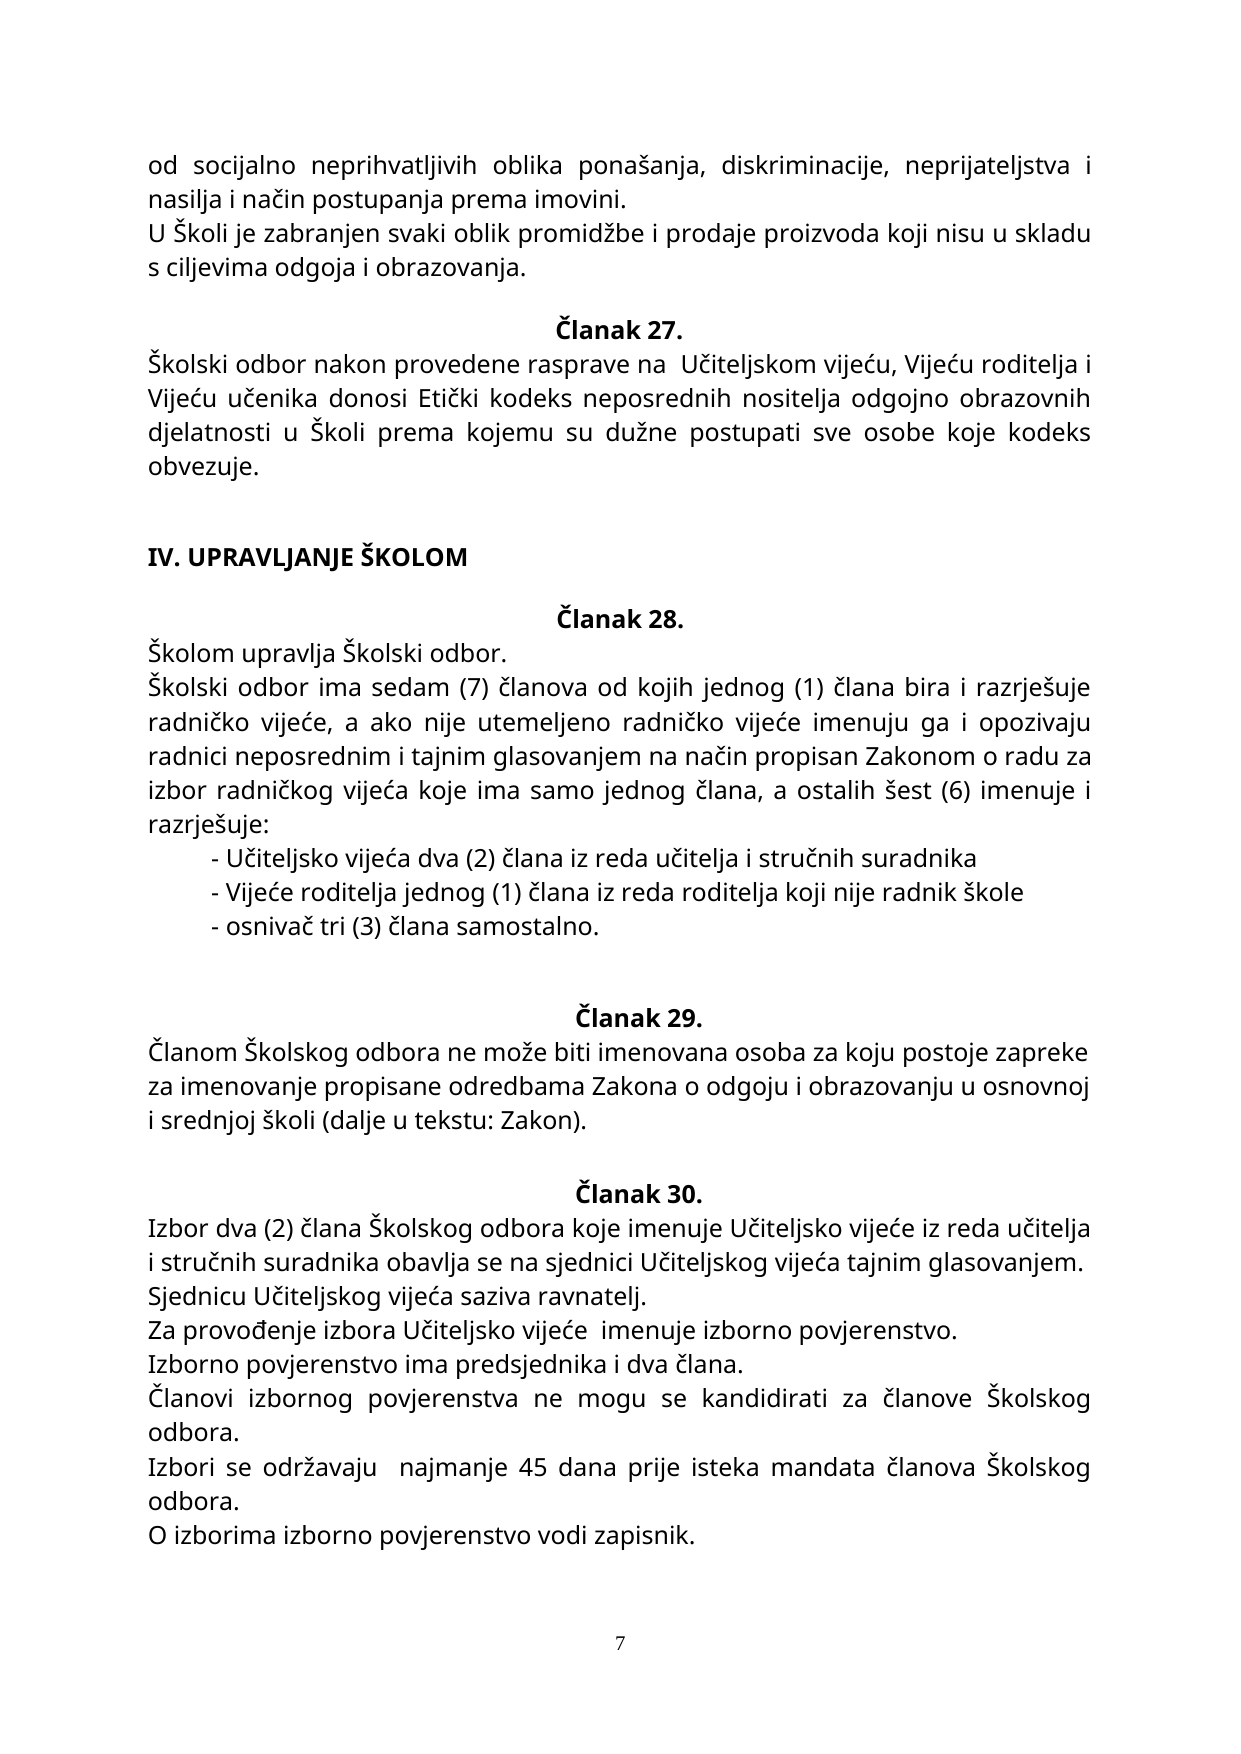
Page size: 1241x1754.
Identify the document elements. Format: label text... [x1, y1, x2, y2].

text Članak 30. [185, 1177, 1093, 1211]
text - osnivač tri (3) člana samostalno. [185, 908, 1093, 943]
text Članak 28. [148, 602, 1093, 636]
text Članak 27. [148, 312, 1093, 346]
text U Školi je zabranjen svaki oblik promidžbe i prodaje proizvoda koji nisu u skladu s ciljevima odgoja i obrazovanja. [148, 216, 1093, 284]
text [148, 148, 1093, 216]
text - Učiteljsko vijeća dva (2) člana iz reda učitelja i stručnih suradnika [185, 840, 1093, 874]
text IV. UPRAVLJANJE ŠKOLOM [148, 539, 1093, 573]
text Školski odbor ima sedam (7) članova od kojih jednog (1) člana bira i razrješuje radničko vijeće, a ako nije utemeljeno radničko vijeće imenuju ga i opozivaju radnici neposrednim i tajnim glasovanjem na način propisan Zakonom o radu za izbor radničkog vijeća koje ima samo jednog člana, a ostalih šest (6) imenuje i razrješuje: [148, 670, 1093, 840]
text Članak 29. [185, 1001, 1093, 1035]
text Izbor dva (2) člana Školskog odbora koje imenuje Učiteljsko vijeće iz reda učitelja i stručnih suradnika obavlja se na sjednici Učiteljskog vijeća tajnim glasovanjem. [148, 1211, 1093, 1279]
text Članovi izbornog povjerenstva ne mogu se kandidirati za članove Školskog odbora. [148, 1381, 1093, 1449]
text Školski odbor nakon provedene rasprave na Učiteljskom vijeću, Vijeću roditelja i Vijeću učenika donosi Etički kodeks neposrednih nositelja odgojno obrazovnih djelatnosti u Školi prema kojemu su dužne postupati sve osobe koje kodeks obvezuje. [148, 346, 1093, 483]
text - Vijeće roditelja jednog (1) člana iz reda roditelja koji nije radnik škole [185, 874, 1093, 908]
text O izborima izborno povjerenstvo vodi zapisnik. [148, 1517, 1093, 1551]
text Školom upravlja Školski odbor. [148, 636, 1093, 670]
text Izborno povjerenstvo ima predsjednika i dva člana. [148, 1347, 1093, 1381]
text Članom Školskog odbora ne može biti imenovana osoba za koju postoje zapreke za imenovanje propisane odredbama Zakona o odgoju i obrazovanju u osnovnoj i srednjoj školi (dalje u tekstu: Zakon). [148, 1035, 1093, 1137]
text Sjednicu Učiteljskog vijeća saziva ravnatelj. [148, 1279, 1093, 1313]
text Izbori se održavaju najmanje 45 dana prije isteka mandata članova Školskog odbora. [148, 1449, 1093, 1517]
text Za provođenje izbora Učiteljsko vijeće imenuje izborno povjerenstvo. [148, 1313, 1093, 1347]
